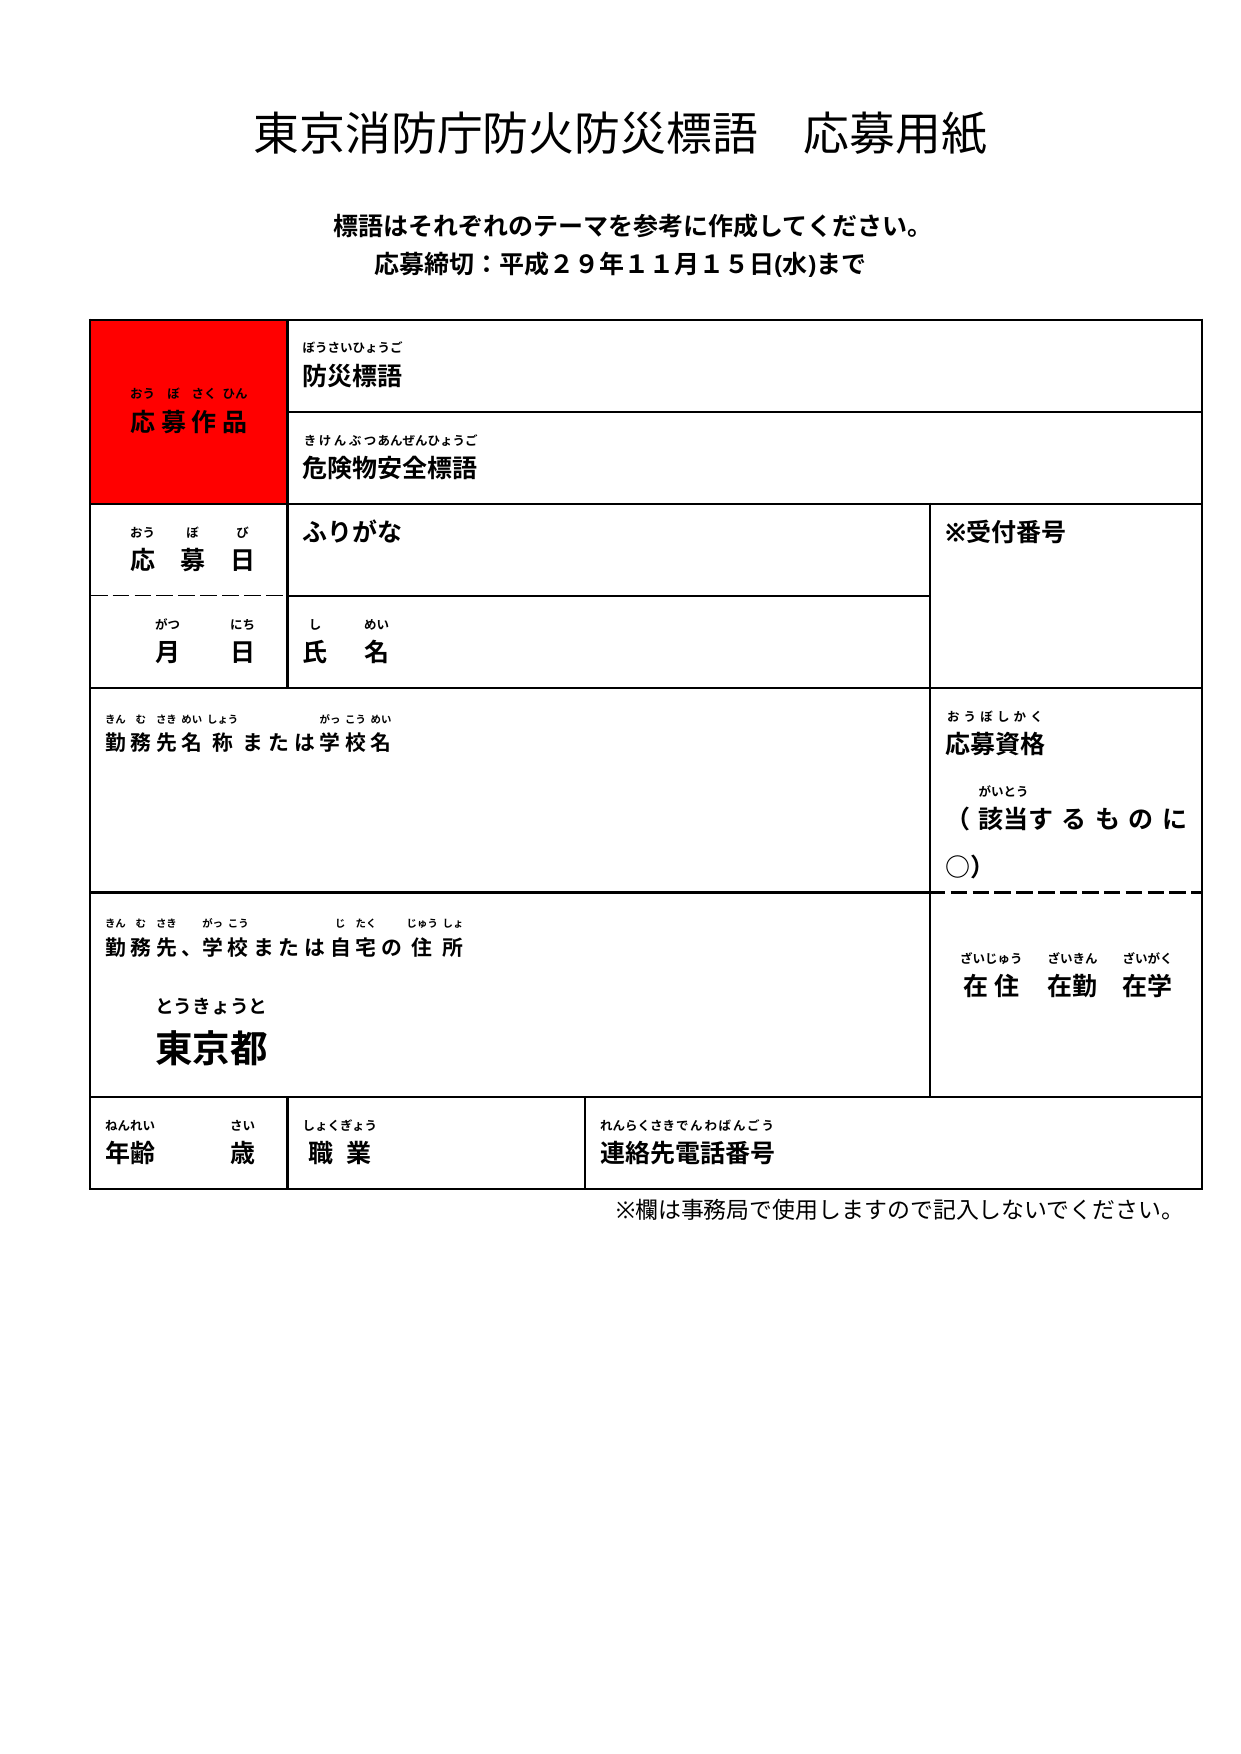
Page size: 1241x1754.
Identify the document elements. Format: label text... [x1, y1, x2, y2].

table_cell ま た は [91, 689, 929, 891]
table_cell [91, 595, 286, 687]
text ※欄は事務局で使用しますので記入しないでください。 [89, 1190, 1240, 1228]
text 標語はそれぞれのテーマを参考に作成してください。 [89, 206, 1152, 243]
table_cell [586, 1098, 1201, 1188]
table_cell [91, 505, 286, 595]
table_cell [289, 597, 929, 687]
table_cell （するものに○） [931, 689, 1201, 891]
table_cell [289, 413, 1201, 503]
table_cell [91, 1098, 286, 1188]
table_cell 、 ま た は の [91, 894, 929, 1096]
table_cell [289, 1098, 584, 1188]
table_header [91, 321, 286, 503]
text 応募締切：平成２９年１１月１５日(水)まで [89, 243, 1152, 281]
text 東京消防庁防火防災標語 応募用紙 [89, 93, 1152, 168]
table_header [289, 321, 1201, 411]
table_cell ふりがな [289, 505, 929, 595]
table_cell [931, 891, 1201, 1096]
table_cell ※受付番号 [931, 505, 1201, 687]
